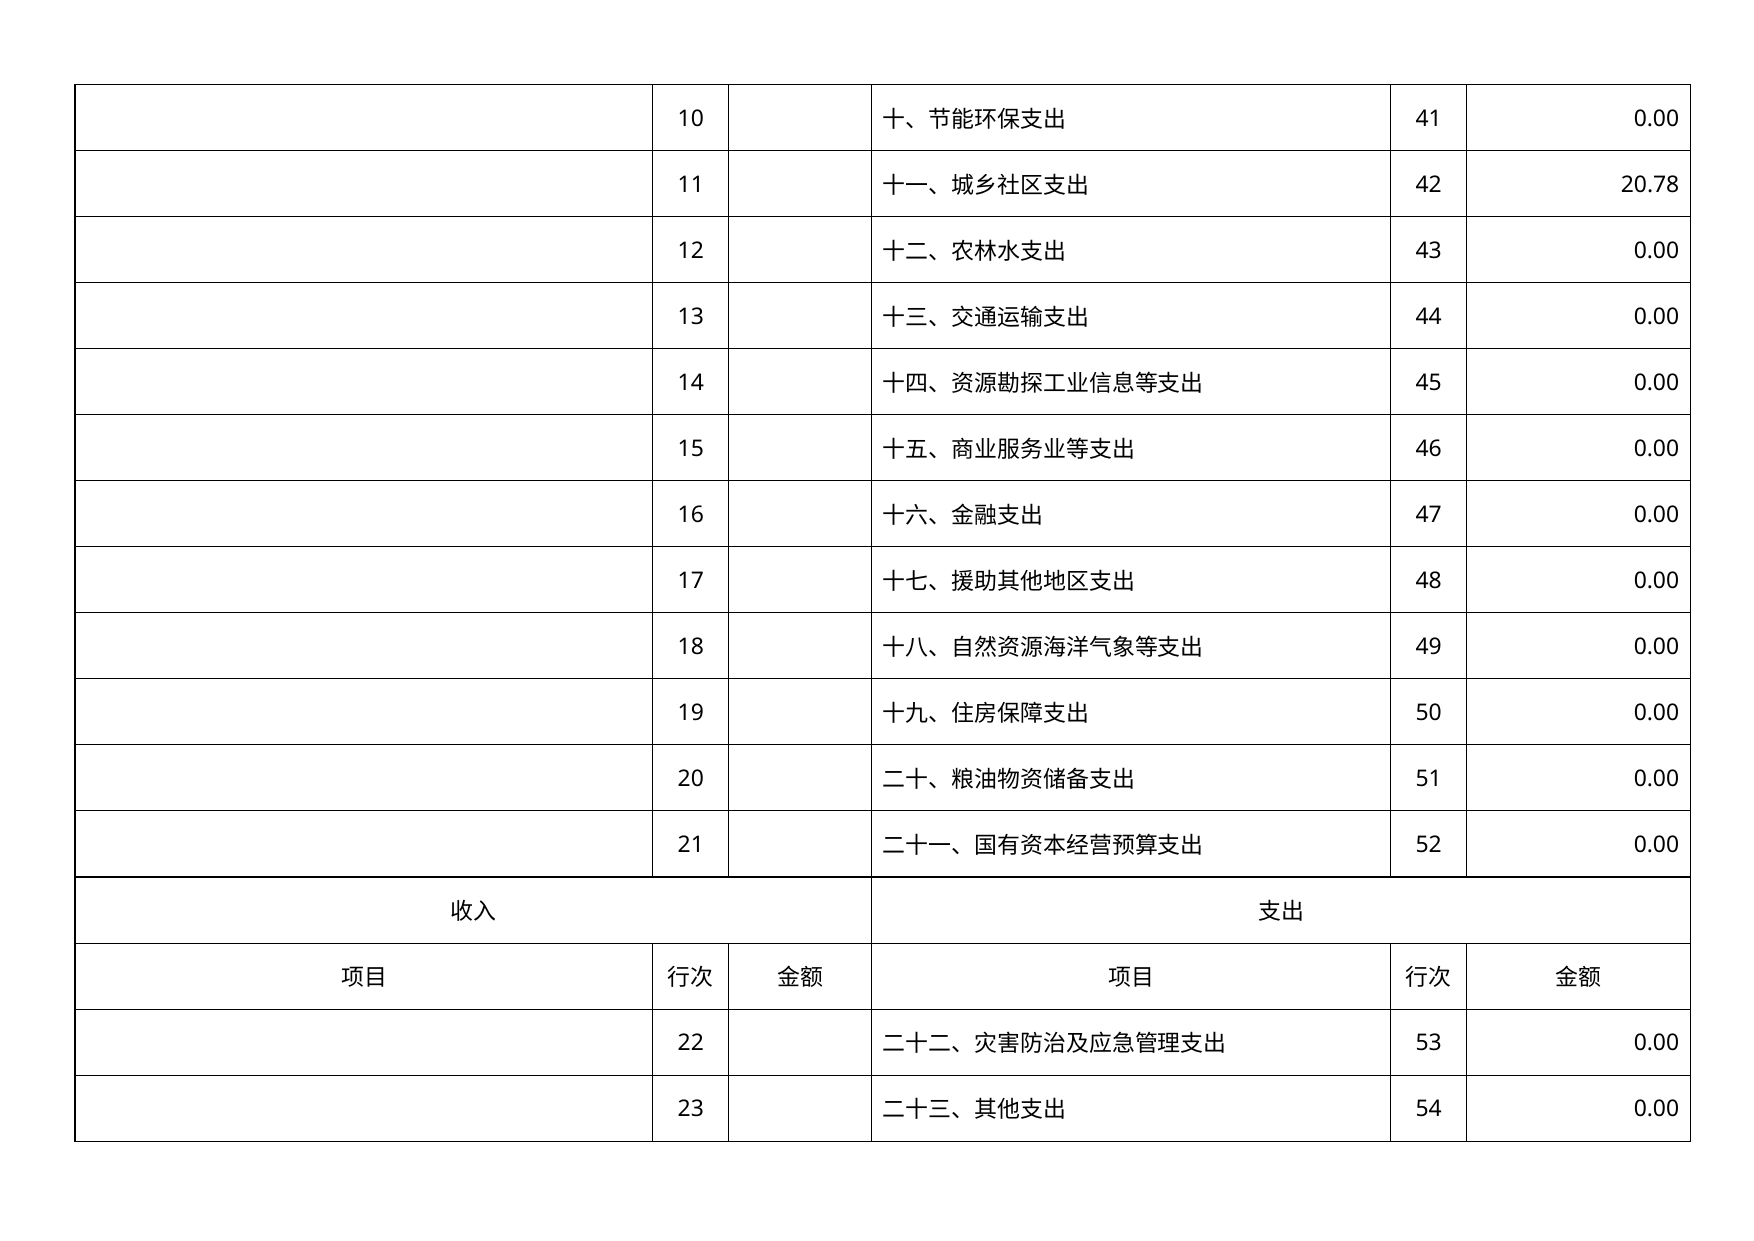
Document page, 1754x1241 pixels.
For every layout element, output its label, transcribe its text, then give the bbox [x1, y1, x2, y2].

table_cell 10 [653, 85, 728, 150]
table_cell 52 [1391, 811, 1466, 876]
table_cell [729, 1010, 871, 1074]
table_cell 项目 [872, 944, 1390, 1008]
table_cell 金额 [1467, 944, 1690, 1008]
table_cell 十八、自然资源海洋气象等支出 [872, 613, 1390, 678]
table_cell 45 [1391, 349, 1466, 414]
table_cell 0.00 [1467, 613, 1690, 678]
table_cell [729, 85, 871, 150]
table_cell 0.00 [1467, 745, 1690, 810]
table_cell 0.00 [1467, 1076, 1690, 1141]
table_cell [729, 679, 871, 744]
table_cell 16 [653, 481, 728, 546]
table_cell 41 [1391, 85, 1466, 150]
table_cell 十三、交通运输支出 [872, 283, 1390, 348]
table_cell 二十、粮油物资储备支出 [872, 745, 1390, 810]
table_cell [729, 811, 871, 876]
table_cell 17 [653, 547, 728, 612]
table_cell 20.78 [1467, 151, 1690, 216]
table_cell [76, 349, 652, 414]
table_cell [76, 283, 652, 348]
table_cell [729, 349, 871, 414]
table_cell 18 [653, 613, 728, 678]
table_cell 行次 [1391, 944, 1466, 1008]
table_cell [76, 1010, 652, 1074]
table_cell 13 [653, 283, 728, 348]
table_cell 54 [1391, 1076, 1466, 1141]
table_cell [729, 283, 871, 348]
table_cell 0.00 [1467, 481, 1690, 546]
table_cell 行次 [653, 944, 728, 1008]
table_cell 0.00 [1467, 679, 1690, 744]
table_cell 46 [1391, 415, 1466, 480]
table_cell 15 [653, 415, 728, 480]
table_cell 19 [653, 679, 728, 744]
table_cell 十四、资源勘探工业信息等支出 [872, 349, 1390, 414]
table_cell 0.00 [1467, 415, 1690, 480]
table_cell 二十一、国有资本经营预算支出 [872, 811, 1390, 876]
table_cell [729, 151, 871, 216]
table_cell [76, 415, 652, 480]
table_cell 二十三、其他支出 [872, 1076, 1390, 1141]
table_cell 23 [653, 1076, 728, 1141]
table_cell 21 [653, 811, 728, 876]
table_cell 0.00 [1467, 349, 1690, 414]
table_cell [729, 481, 871, 546]
table_cell 十一、城乡社区支出 [872, 151, 1390, 216]
table_cell 0.00 [1467, 811, 1690, 876]
table_cell 金额 [729, 944, 871, 1008]
table_cell 十六、金融支出 [872, 481, 1390, 546]
table_cell 43 [1391, 217, 1466, 282]
table_cell 48 [1391, 547, 1466, 612]
table_cell [729, 613, 871, 678]
table_cell 44 [1391, 283, 1466, 348]
table_cell 0.00 [1467, 1010, 1690, 1074]
table_cell 十七、援助其他地区支出 [872, 547, 1390, 612]
table_cell 12 [653, 217, 728, 282]
table_cell 51 [1391, 745, 1466, 810]
table_cell [76, 481, 652, 546]
table_cell 支出 [872, 878, 1690, 942]
table_cell 0.00 [1467, 85, 1690, 150]
table_cell [76, 613, 652, 678]
table_cell 二十二、灾害防治及应急管理支出 [872, 1010, 1390, 1074]
table_cell 22 [653, 1010, 728, 1074]
table_cell [729, 217, 871, 282]
table_cell [729, 415, 871, 480]
table_cell 53 [1391, 1010, 1466, 1074]
table_cell 11 [653, 151, 728, 216]
table_cell 0.00 [1467, 217, 1690, 282]
table_cell [729, 1076, 871, 1141]
table_cell 47 [1391, 481, 1466, 546]
table_cell [729, 547, 871, 612]
table_cell [76, 811, 652, 876]
table_cell [76, 217, 652, 282]
table_cell 20 [653, 745, 728, 810]
table_cell [76, 679, 652, 744]
table_cell 十九、住房保障支出 [872, 679, 1390, 744]
table_cell 十、节能环保支出 [872, 85, 1390, 150]
table_cell [76, 547, 652, 612]
table_cell [76, 1076, 652, 1141]
table_cell [76, 151, 652, 216]
table_cell 0.00 [1467, 547, 1690, 612]
table_cell 十二、农林水支出 [872, 217, 1390, 282]
table_cell [76, 85, 652, 150]
table_cell 0.00 [1467, 283, 1690, 348]
table_cell 42 [1391, 151, 1466, 216]
table_cell [76, 745, 652, 810]
table_cell 十五、商业服务业等支出 [872, 415, 1390, 480]
table_cell 14 [653, 349, 728, 414]
table_cell 49 [1391, 613, 1466, 678]
table_cell [729, 745, 871, 810]
table_cell 收入 [76, 878, 871, 942]
table_cell 50 [1391, 679, 1466, 744]
table_cell 项目 [76, 944, 652, 1008]
